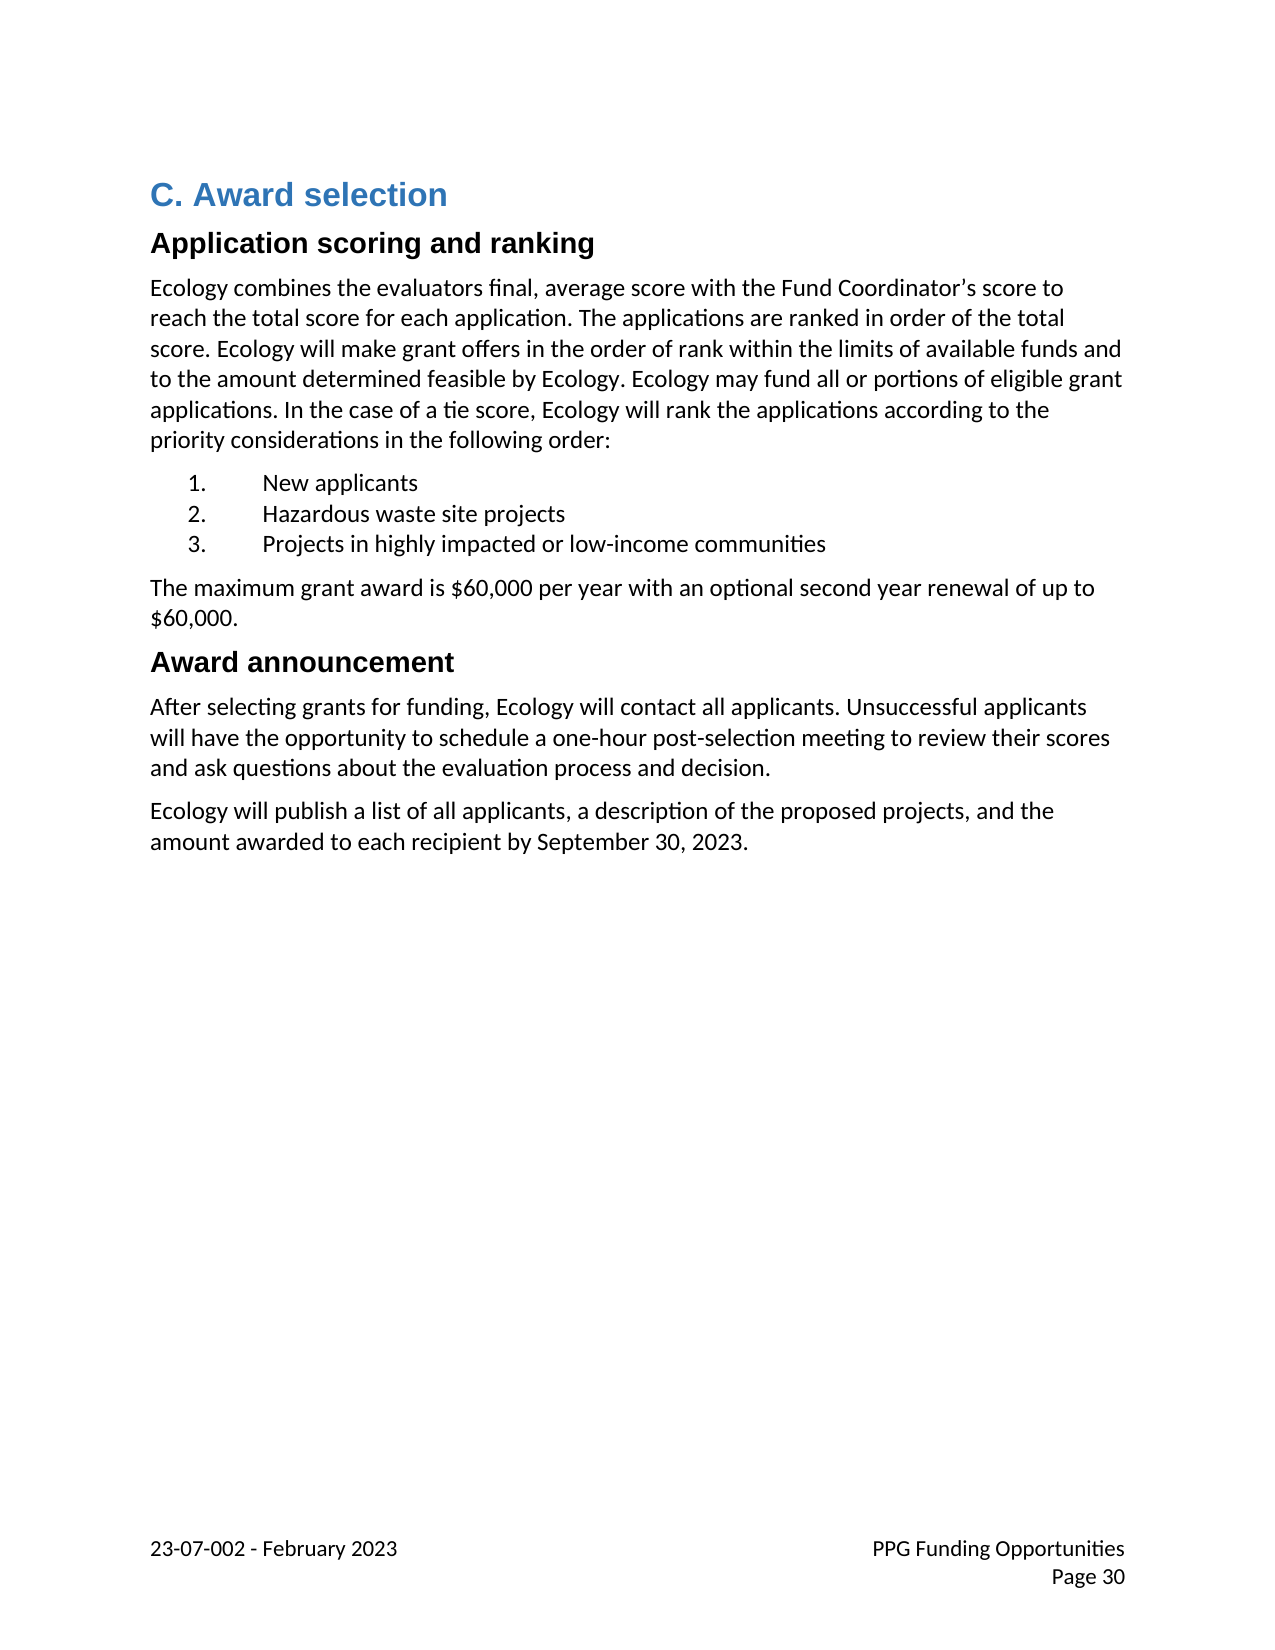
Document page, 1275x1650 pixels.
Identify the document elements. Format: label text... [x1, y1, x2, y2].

subtitle Application scoring and ranking [150, 226, 1125, 259]
text Ecology combines the evaluators final, average score with the Fund Coordinator’s score to reach the total score for each application. The applications are ranked in order of the total score. Ecology will make grant offers in the order of rank within the limits of available funds and to the amount determined feasible by Ecology. Ecology may fund all or portions of eligible grant applications. In the case of a tie score, Ecology will rank the applications according to the priority considerations in the following order: [150, 272, 1125, 455]
subtitle Award announcement [150, 645, 1125, 679]
subtitle C. Award selection [150, 175, 1125, 213]
list Projects in highly impacted or low-income communities [187, 529, 1125, 559]
text The maximum grant award is $60,000 per year with an optional second year renewal of up to $60,000. [150, 572, 1125, 633]
list Hazardous waste site projects [187, 498, 1125, 529]
list New applicants [187, 468, 1125, 498]
text Ecology will publish a list of all applicants, a description of the proposed projects, and the amount awarded to each recipient by September 30, 2023. [150, 795, 1125, 856]
text After selecting grants for funding, Ecology will contact all applicants. Unsuccessful applicants will have the opportunity to schedule a one-hour post-selection meeting to review their scores and ask questions about the evaluation process and decision. [150, 691, 1125, 783]
